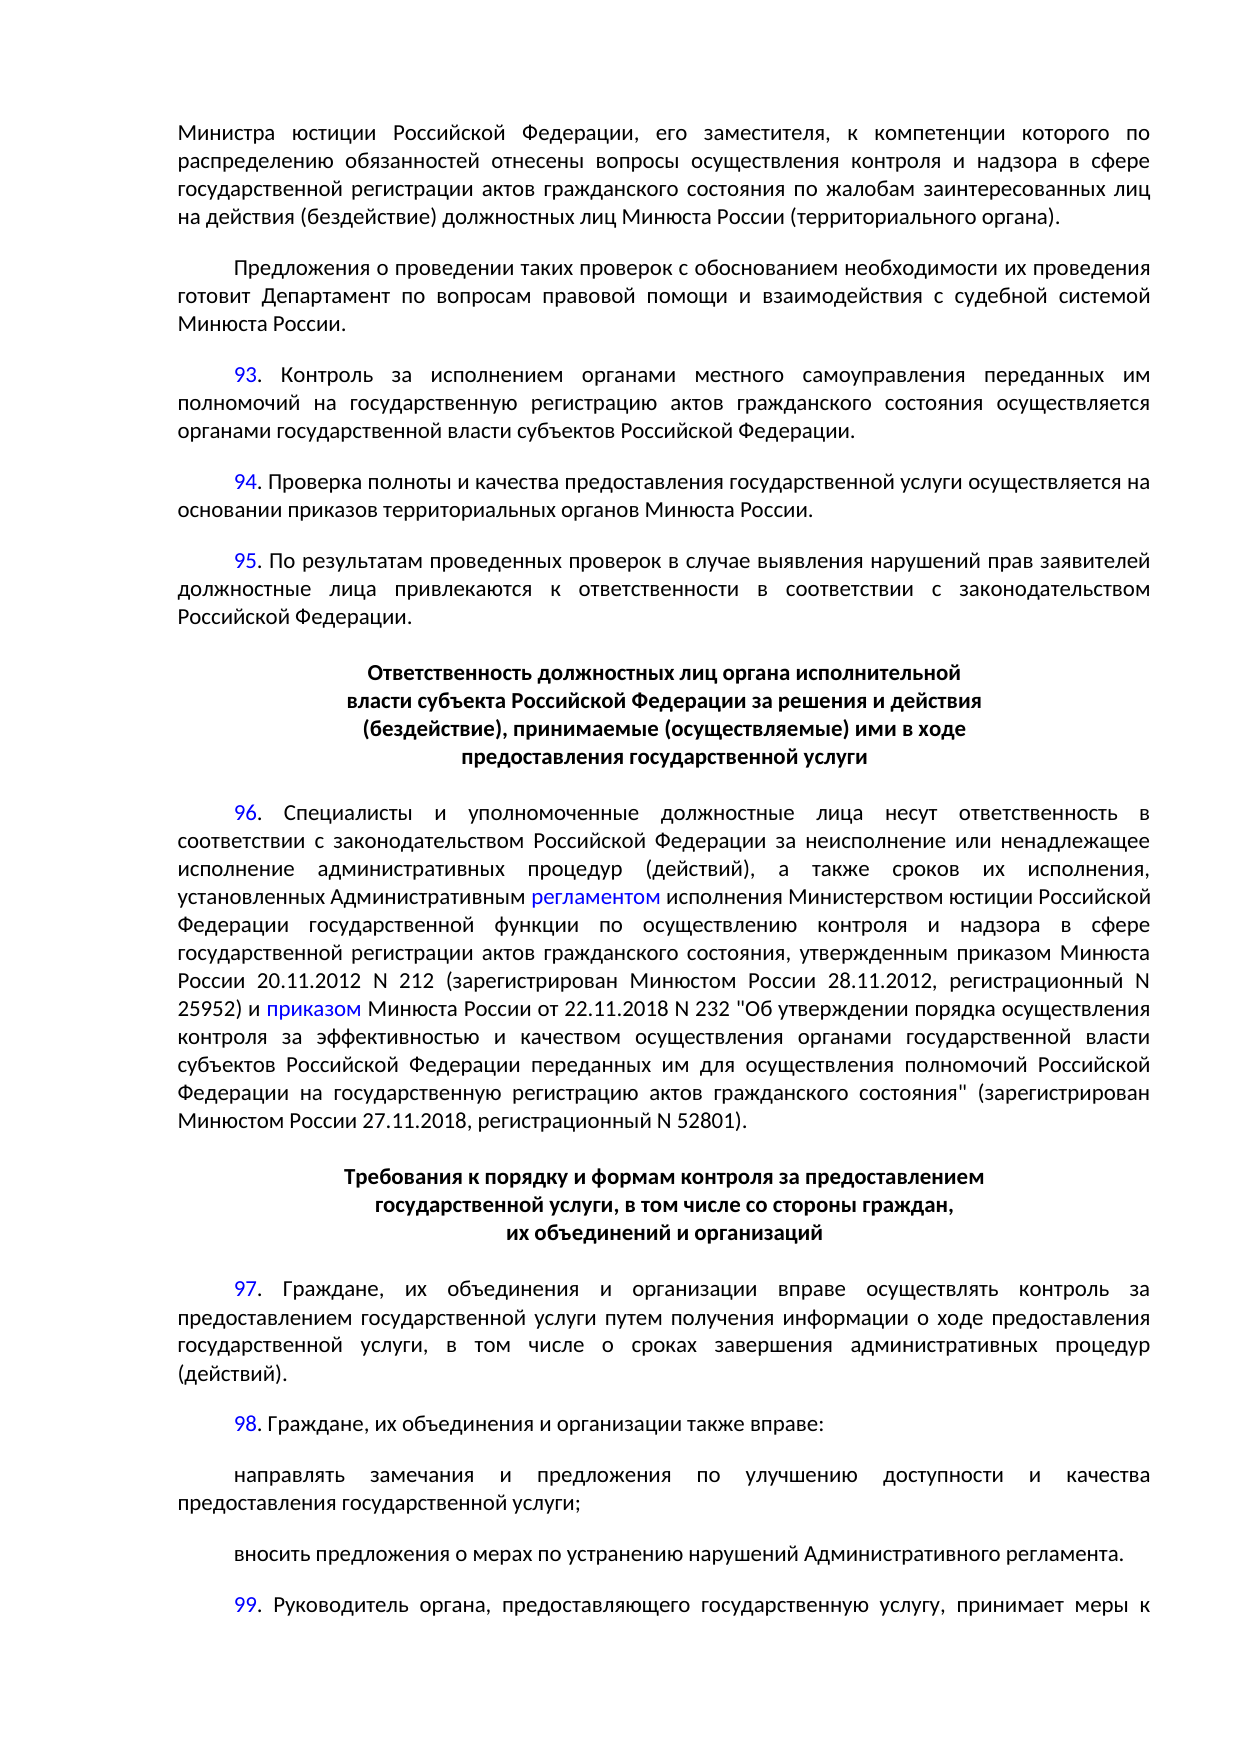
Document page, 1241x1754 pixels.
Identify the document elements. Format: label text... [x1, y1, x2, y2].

title Ответственность должностных лиц органа исполнительной [177, 658, 1152, 686]
text 98. Граждане, их объединения и организации также вправе: [177, 1409, 1152, 1438]
title (бездействие), принимаемые (осуществляемые) ими в ходе [177, 714, 1152, 742]
title государственной услуги, в том числе со стороны граждан, [177, 1191, 1152, 1218]
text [177, 118, 1152, 230]
text 96. Специалисты и уполномоченные должностные лица несут ответственность в соответствии с законодательством Российской Федерации за неисполнение или ненадлежащее исполнение административных процедур (действий), а также сроков их исполнения, установленных Административным регламентом исполнения Министерством юстиции Российской Федерации государственной функции по осуществлению контроля и надзора в сфере государственной регистрации актов гражданского состояния, утвержденным приказом Минюста России 20.11.2012 N 212 (зарегистрирован Минюстом России 28.11.2012, регистрационный N 25952) и приказом Минюста России от 22.11.2018 N 232 "Об утверждении порядка осуществления контроля за эффективностью и качеством осуществления органами государственной власти субъектов Российской Федерации переданных им для осуществления полномочий Российской Федерации на государственную регистрацию актов гражданского состояния" (зарегистрирован Минюстом России 27.11.2018, регистрационный N 52801). [177, 798, 1152, 1134]
text 97. Граждане, их объединения и организации вправе осуществлять контроль за предоставлением государственной услуги путем получения информации о ходе предоставления государственной услуги, в том числе о сроках завершения административных процедур (действий). [177, 1274, 1152, 1387]
title Требования к порядку и формам контроля за предоставлением [177, 1162, 1152, 1191]
text 93. Контроль за исполнением органами местного самоуправления переданных им полномочий на государственную регистрацию актов гражданского состояния осуществляется органами государственной власти субъектов Российской Федерации. [177, 360, 1152, 444]
text вносить предложения о мерах по устранению нарушений Административного регламента. [177, 1539, 1152, 1567]
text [177, 1590, 1152, 1618]
text направлять замечания и предложения по улучшению доступности и качества предоставления государственной услуги; [177, 1461, 1152, 1517]
title предоставления государственной услуги [177, 742, 1152, 770]
text Предложения о проведении таких проверок с обоснованием необходимости их проведения готовит Департамент по вопросам правовой помощи и взаимодействия с судебной системой Минюста России. [177, 253, 1152, 337]
text 94. Проверка полноты и качества предоставления государственной услуги осуществляется на основании приказов территориальных органов Минюста России. [177, 467, 1152, 523]
title их объединений и организаций [177, 1218, 1152, 1247]
text 95. По результатам проведенных проверок в случае выявления нарушений прав заявителей должностные лица привлекаются к ответственности в соответствии с законодательством Российской Федерации. [177, 546, 1152, 630]
title власти субъекта Российской Федерации за решения и действия [177, 686, 1152, 714]
